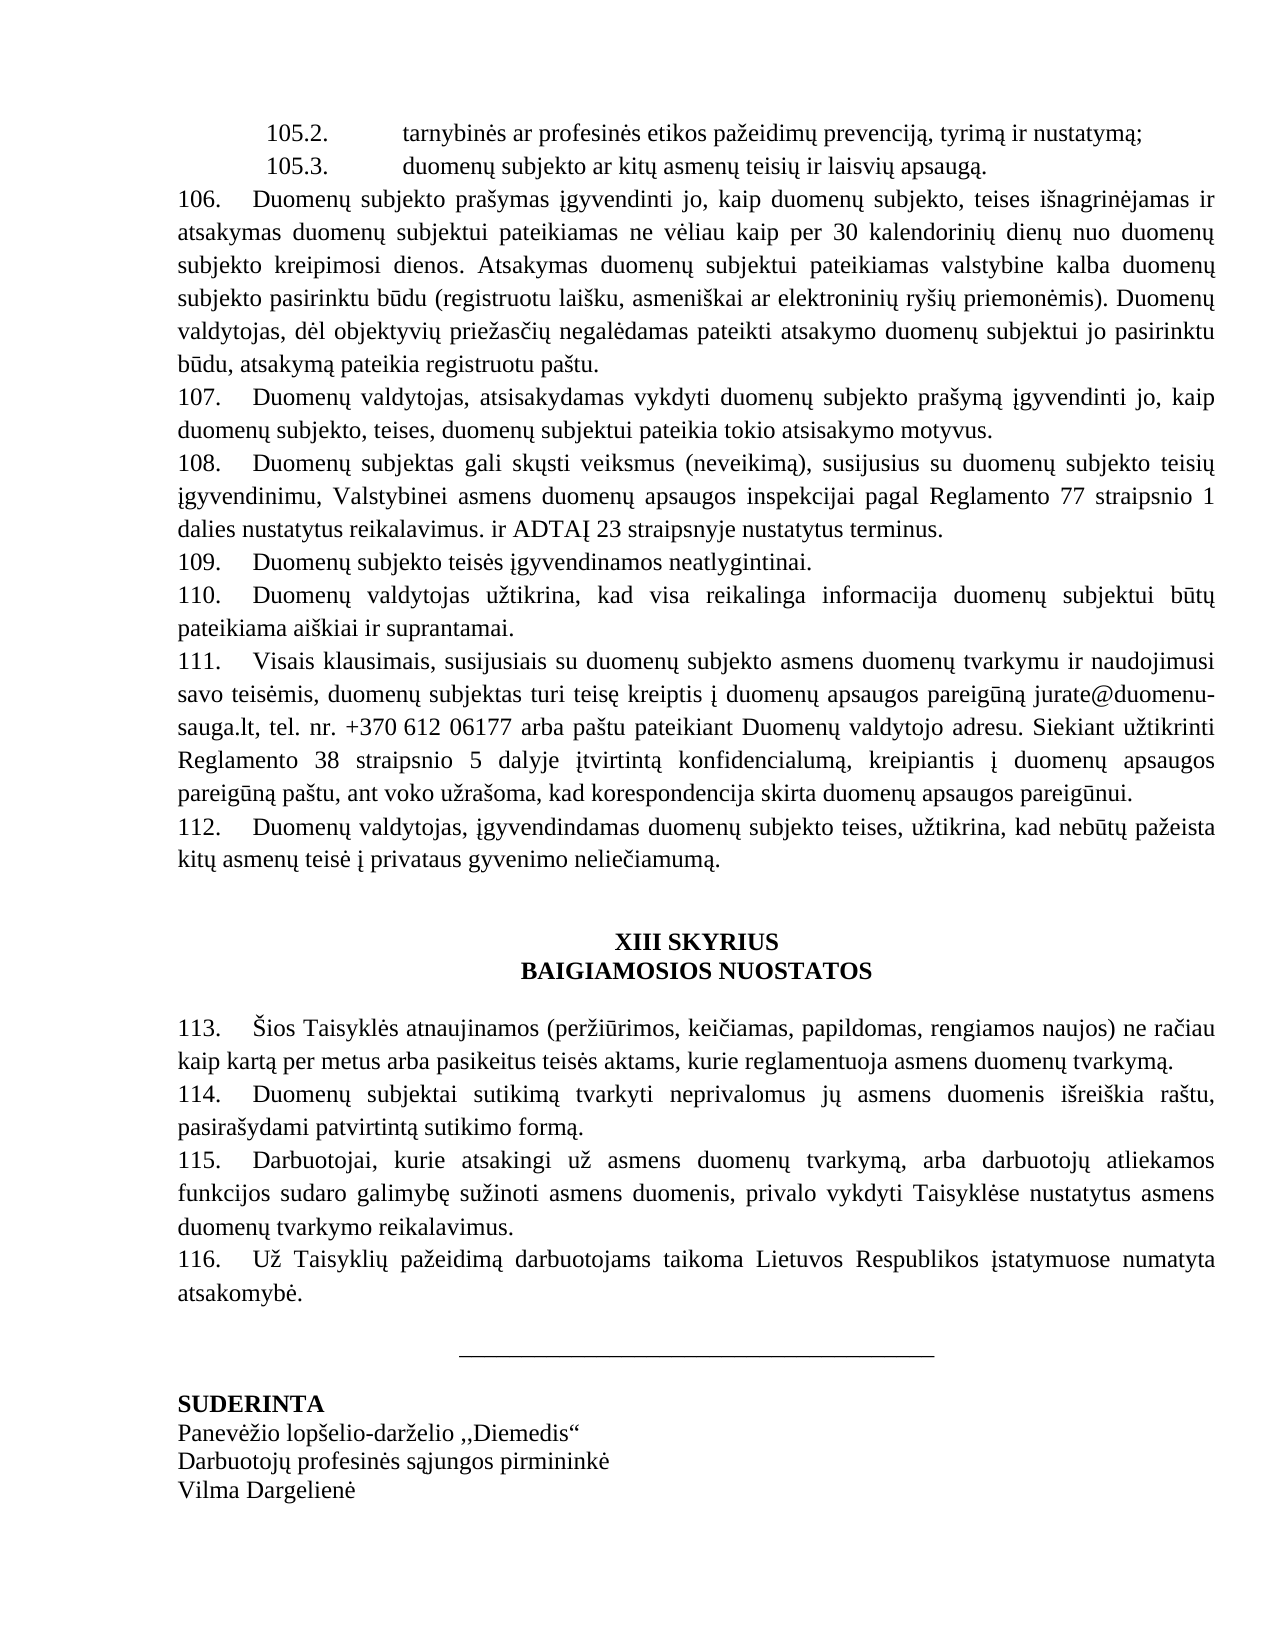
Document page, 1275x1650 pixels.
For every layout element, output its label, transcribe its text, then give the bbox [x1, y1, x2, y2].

text SUDERINTA [177, 1389, 1216, 1418]
list Duomenų subjekto teisės įgyvendinamos neatlygintinai. [177, 547, 1216, 576]
list Šios Taisyklės atnaujinamos (peržiūrimos, keičiamas, papildomas, rengiamos naujos) ne račiau kaip kartą per metus arba pasikeitus teisės aktams, kurie reglamentuoja asmens duomenų tvarkymą. [177, 1013, 1216, 1075]
list Visais klausimais, susijusiais su duomenų subjekto asmens duomenų tvarkymu ir naudojimusi savo teisėmis, duomenų subjektas turi teisę kreiptis į duomenų apsaugos pareigūną jurate@duomenu-sauga.lt, tel. nr. +370 612 06177 arba paštu pateikiant Duomenų valdytojo adresu. Siekiant užtikrinti Reglamento 38 straipsnio 5 dalyje įtvirtintą konfidencialumą, kreipiantis į duomenų apsaugos pareigūną paštu, ant voko užrašoma, kad korespondencija skirta duomenų apsaugos pareigūnui. [177, 646, 1216, 807]
list Duomenų valdytojas užtikrina, kad visa reikalinga informacija duomenų subjektui būtų pateikiama aiškiai ir suprantamai. [177, 580, 1216, 642]
list Darbuotojai, kurie atsakingi už asmens duomenų tvarkymą, arba darbuotojų atliekamos funkcijos sudaro galimybę sužinoti asmens duomenis, privalo vykdyti Taisyklėse nustatytus asmens duomenų tvarkymo reikalavimus. [177, 1146, 1216, 1240]
text Vilma Dargelienė [177, 1475, 1216, 1504]
list Duomenų subjektas gali skųsti veiksmus (neveikimą), susijusius su duomenų subjekto teisių įgyvendinimu, Valstybinei asmens duomenų apsaugos inspekcijai pagal Reglamento 77 straipsnio 1 dalies nustatytus reikalavimus. ir ADTAĮ 23 straipsnyje nustatytus terminus. [177, 448, 1216, 543]
list Už Taisyklių pažeidimą darbuotojams taikoma Lietuvos Respublikos įstatymuose numatyta atsakomybė. [177, 1244, 1216, 1306]
list Duomenų valdytojas, įgyvendindamas duomenų subjekto teises, užtikrina, kad nebūtų pažeista kitų asmenų teisė į privataus gyvenimo neliečiamumą. [177, 812, 1216, 873]
text XIII skyrius [177, 927, 1216, 956]
list Duomenų valdytojas, atsisakydamas vykdyti duomenų subjekto prašymą įgyvendinti jo, kaip duomenų subjekto, teises, duomenų subjektui pateikia tokio atsisakymo motyvus. [177, 382, 1216, 444]
text ______________________________________ [177, 1331, 1216, 1360]
text baigiamosios nuostatos [177, 956, 1216, 985]
list duomenų subjekto ar kitų asmenų teisių ir laisvių apsaugą. [266, 151, 1216, 180]
list Duomenų subjekto prašymas įgyvendinti jo, kaip duomenų subjekto, teises išnagrinėjamas ir atsakymas duomenų subjektui pateikiamas ne vėliau kaip per 30 kalendorinių dienų nuo duomenų subjekto kreipimosi dienos. Atsakymas duomenų subjektui pateikiamas valstybine kalba duomenų subjekto pasirinktu būdu (registruotu laišku, asmeniškai ar elektroninių ryšių priemonėmis). Duomenų valdytojas, dėl objektyvių priežasčių negalėdamas pateikti atsakymo duomenų subjektui jo pasirinktu būdu, atsakymą pateikia registruotu paštu. [177, 184, 1216, 378]
list tarnybinės ar profesinės etikos pažeidimų prevenciją, tyrimą ir nustatymą; [266, 118, 1216, 147]
text Panevėžio lopšelio-darželio ,,Diemedis“ [177, 1418, 1216, 1446]
text Darbuotojų profesinės sąjungos pirmininkė [177, 1446, 1216, 1475]
list Duomenų subjektai sutikimą tvarkyti neprivalomus jų asmens duomenis išreiškia raštu, pasirašydami patvirtintą sutikimo formą. [177, 1079, 1216, 1141]
